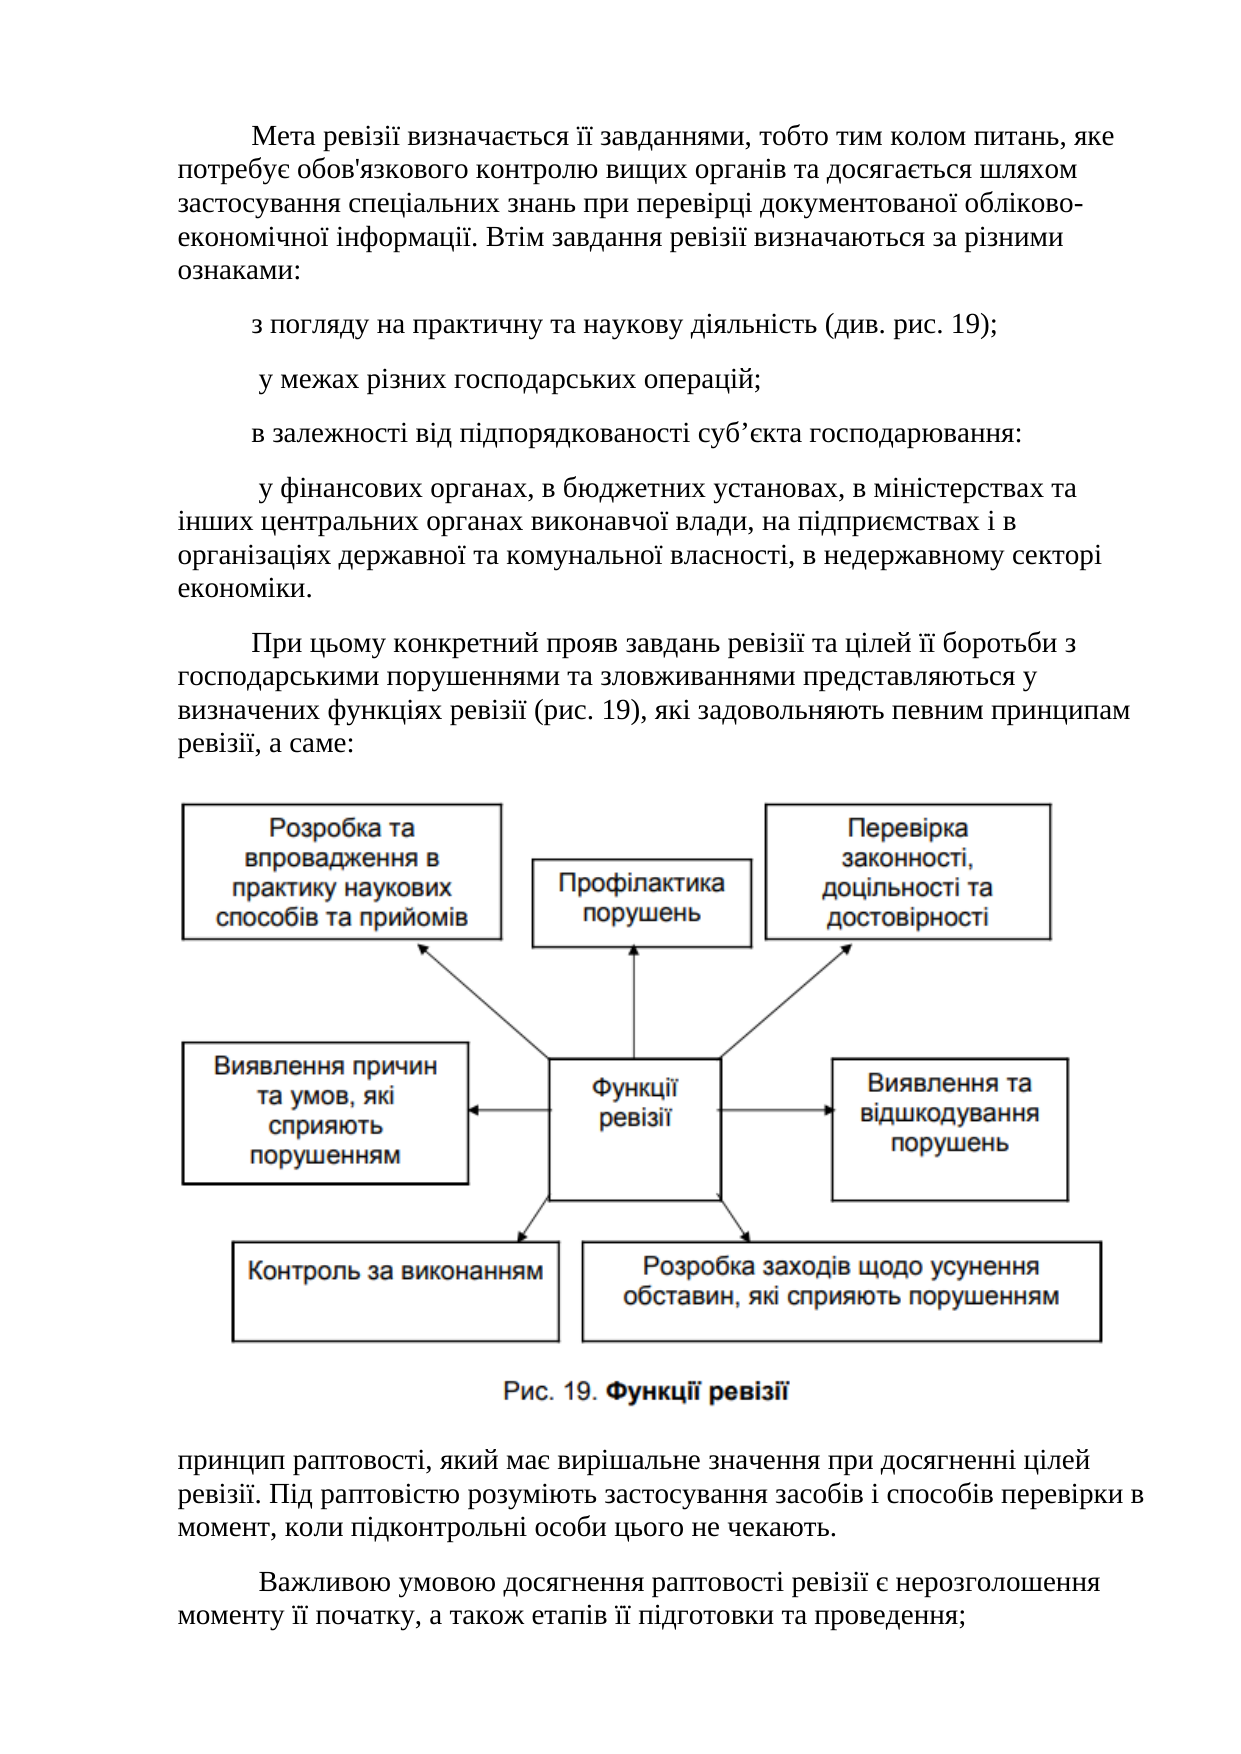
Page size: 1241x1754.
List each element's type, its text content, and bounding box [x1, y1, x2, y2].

text в залежності від підпорядкованості суб’єкта господарювання: [177, 415, 1152, 449]
text Мета ревізії визначається її завданнями, тобто тим колом питань, яке потребує обов'язкового контролю вищих органів та досягається шляхом застосування спеціальних знань при перевірці документованої обліково-економічної інформації. Втім завдання ревізії визначаються за різними ознаками: [177, 118, 1152, 286]
picture [177, 779, 1123, 1422]
text з погляду на практичну та наукову діяльність (див. рис. 19); [177, 307, 1152, 340]
text Важливою умовою досягнення раптовості ревізії є нерозголошення моменту її початку, а також етапів її підготовки та проведення; [177, 1564, 1152, 1631]
text у фінансових органах, в бюджетних установах, в міністерствах та інших центральних органах виконавчої влади, на підприємствах і в організаціях державної та комунальної власності, в недержавному секторі економіки. [177, 470, 1152, 604]
text При цьому конкретний прояв завдань ревізії та цілей її боротьби з господарськими порушеннями та зловживаннями представляються у визначених функціях ревізії (рис. 19), які задовольняють певним принципам ревізії, а саме: [177, 625, 1152, 759]
text принцип раптовості, який має вирішальне значення при досягненні цілей ревізії. Під раптовістю розуміють застосування засобів і способів перевірки в момент, коли підконтрольні особи цього не чекають. [177, 1442, 1152, 1543]
text у межах різних господарських операцій; [177, 361, 1152, 394]
